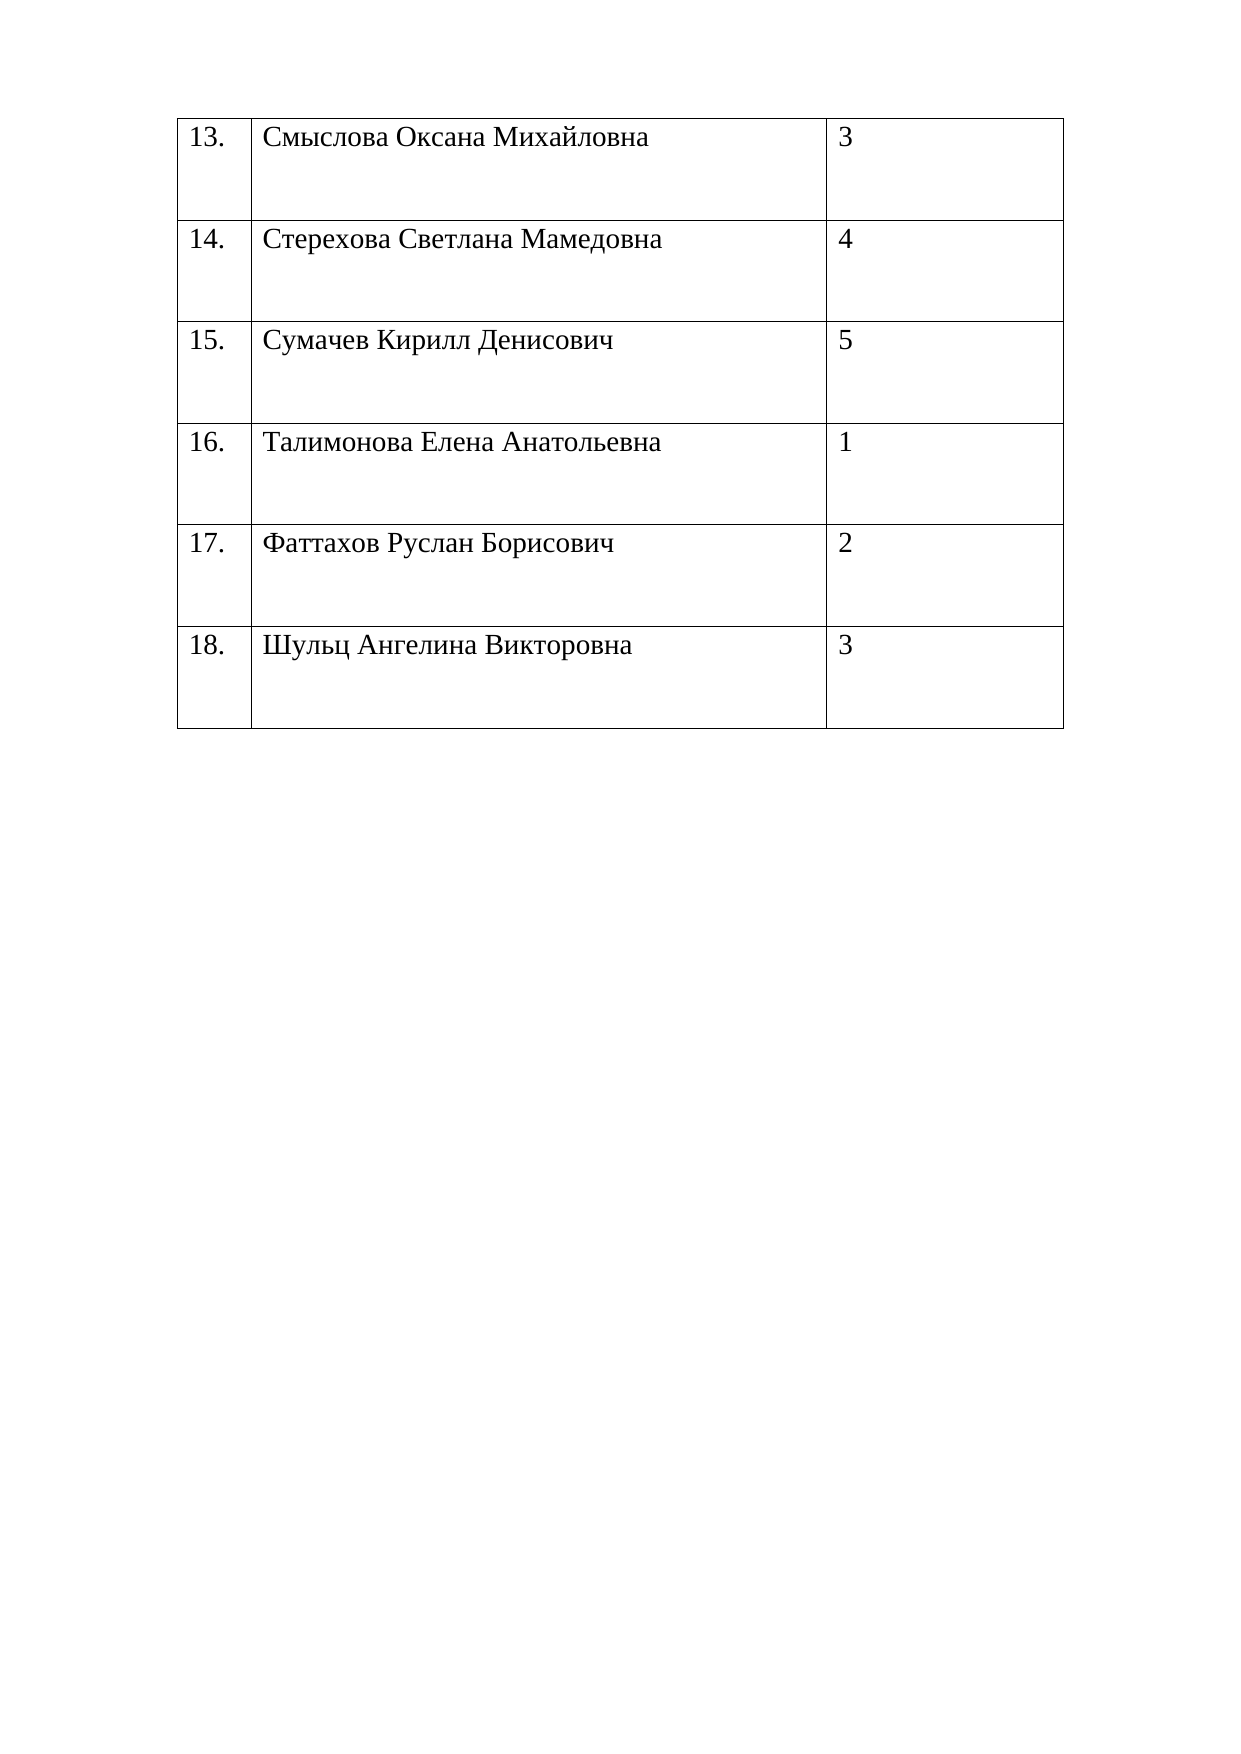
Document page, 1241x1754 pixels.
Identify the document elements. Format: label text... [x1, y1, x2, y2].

table_cell [178, 525, 251, 626]
table_cell [178, 627, 251, 727]
table_cell Шульц Ангелина Викторовна [252, 627, 826, 727]
table_cell 3 [827, 119, 1063, 220]
table_cell [178, 424, 251, 524]
table_cell [178, 322, 251, 423]
table_cell 2 [827, 525, 1063, 626]
table_cell 3 [827, 627, 1063, 727]
table_cell Стерехова Светлана Мамедовна [252, 221, 826, 321]
table_cell 1 [827, 424, 1063, 524]
table_cell Смыслова Оксана Михайловна [252, 119, 826, 220]
table_cell Сумачев Кирилл Денисович [252, 322, 826, 423]
table_cell 4 [827, 221, 1063, 321]
table_cell [178, 221, 251, 321]
table_cell Фаттахов Руслан Борисович [252, 525, 826, 626]
table_cell Талимонова Елена Анатольевна [252, 424, 826, 524]
table_cell [178, 119, 251, 220]
table_cell 5 [827, 322, 1063, 423]
